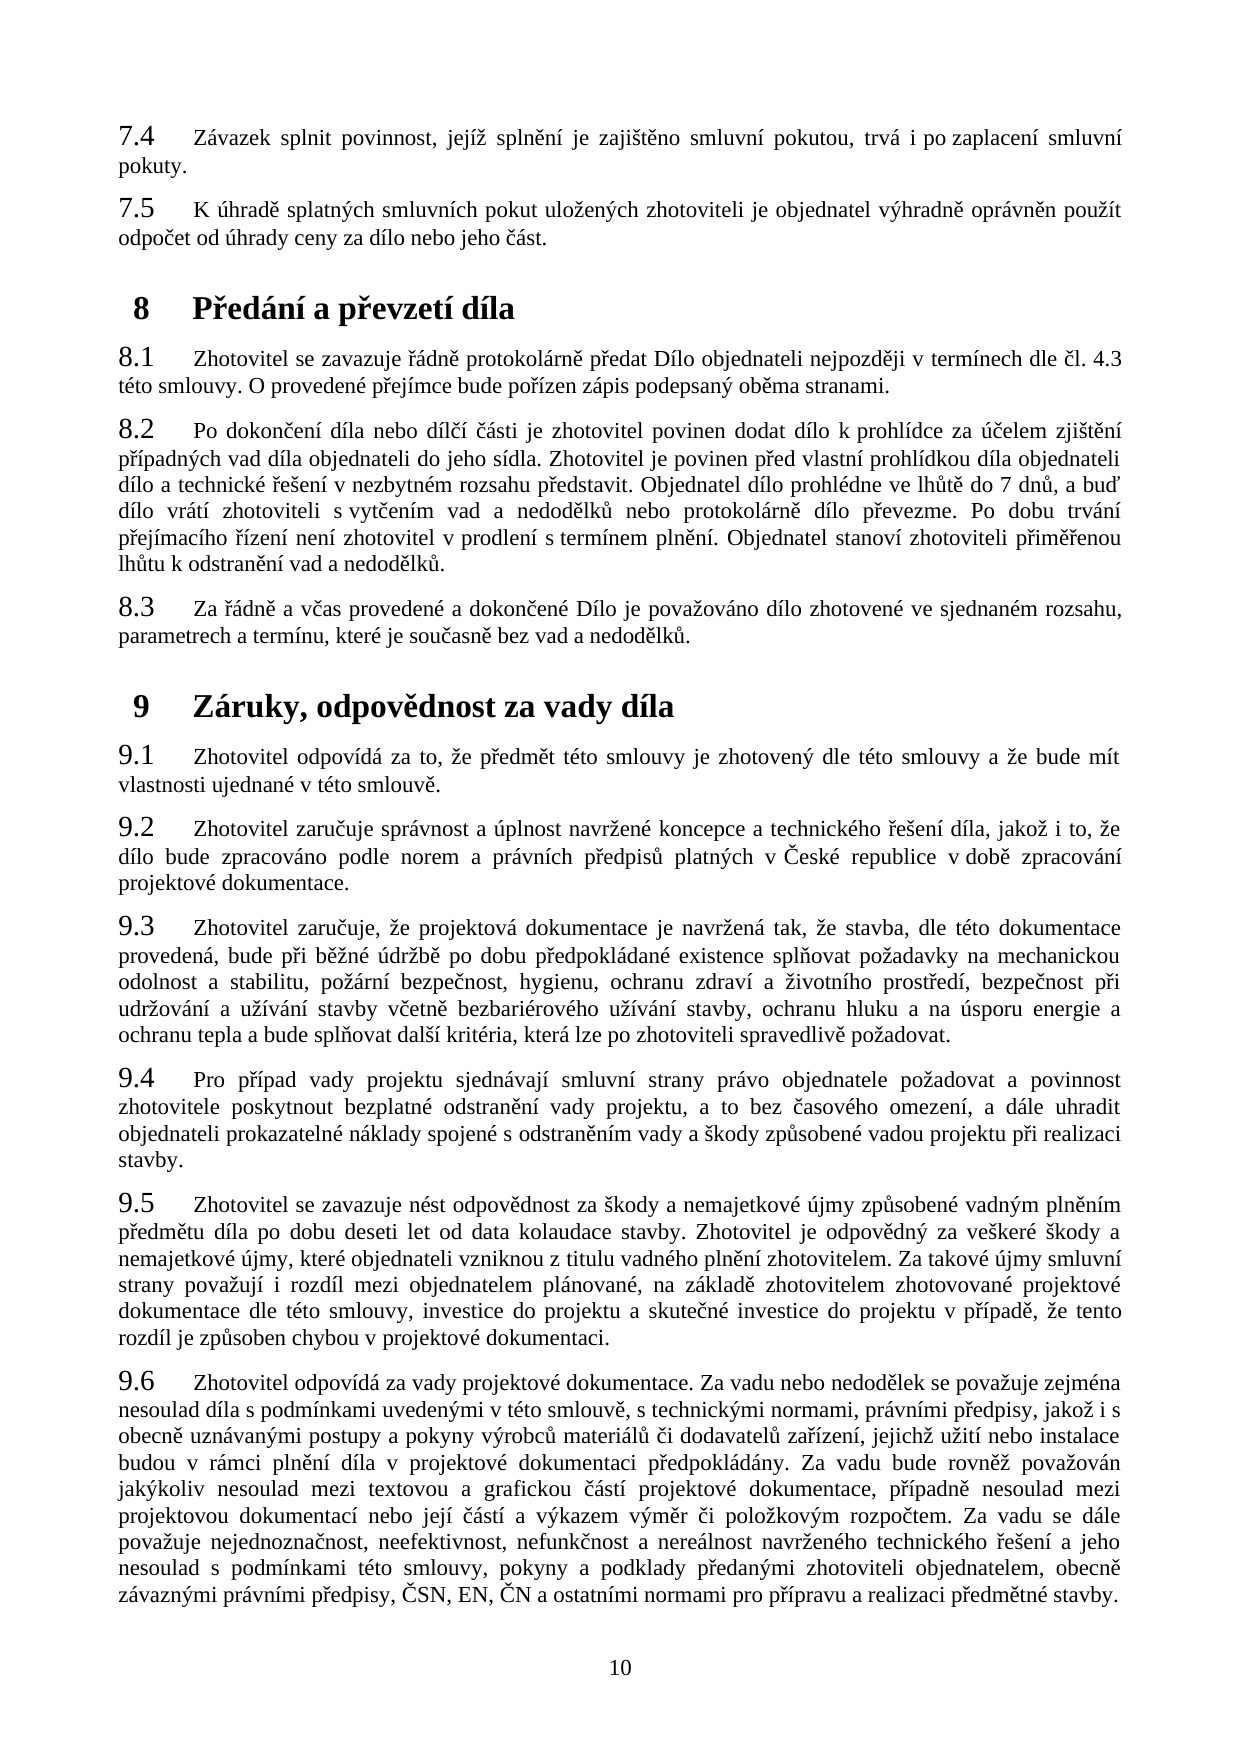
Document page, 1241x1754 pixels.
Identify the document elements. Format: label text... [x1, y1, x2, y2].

subtitle Záruky, odpovědnost za vady díla [133, 686, 1122, 725]
subtitle Pro případ vady projektu sjednávají smluvní strany právo objednatele požadovat a povinnost zhotovitele poskytnout bezplatné odstranění vady projektu, a to bez časového omezení, a dále uhradit objednateli prokazatelné náklady spojené s odstraněním vady a škody způsobené vadou projektu při realizaci stavby. [118, 1060, 1122, 1172]
subtitle Po dokončení díla nebo dílčí části je zhotovitel povinen dodat dílo k prohlídce za účelem zjištění případných vad díla objednateli do jeho sídla. Zhotovitel je povinen před vlastní prohlídkou díla objednateli dílo a technické řešení v nezbytném rozsahu představit. Objednatel dílo prohlédne ve lhůtě do 7 dnů, a buď dílo vrátí zhotoviteli s vytčením vad a nedodělků nebo protokolárně dílo převezme. Po dobu trvání přejímacího řízení není zhotovitel v prodlení s termínem plnění. Objednatel stanoví zhotoviteli přiměřenou lhůtu k odstranění vad a nedodělků. [118, 411, 1122, 576]
subtitle Zhotovitel se zavazuje řádně protokolárně předat Dílo objednateli nejpozději v termínech dle čl. 4.3 této smlouvy. O provedené přejímce bude pořízen zápis podepsaný oběma stranami. [118, 339, 1122, 399]
subtitle Závazek splnit povinnost, jejíž splnění je zajištěno smluvní pokutou, trvá i po zaplacení smluvní pokuty. [118, 118, 1122, 178]
subtitle Předání a převzetí díla [133, 288, 1122, 326]
subtitle Zhotovitel zaručuje správnost a úplnost navržené koncepce a technického řešení díla, jakož i to, že dílo bude zpracováno podle norem a právních předpisů platných v České republice v době zpracování projektové dokumentace. [118, 809, 1122, 896]
subtitle Zhotovitel odpovídá za to, že předmět této smlouvy je zhotovený dle této smlouvy a že bude mít vlastnosti ujednané v této smlouvě. [118, 737, 1122, 797]
subtitle Zhotovitel se zavazuje nést odpovědnost za škody a nemajetkové újmy způsobené vadným plněním předmětu díla po dobu deseti let od data kolaudace stavby. Zhotovitel je odpovědný za veškeré škody a nemajetkové újmy, které objednateli vzniknou z titulu vadného plnění zhotovitelem. Za takové újmy smluvní strany považují i rozdíl mezi objednatelem plánované, na základě zhotovitelem zhotovované projektové dokumentace dle této smlouvy, investice do projektu a skutečné investice do projektu v případě, že tento rozdíl je způsoben chybou v projektové dokumentaci. [118, 1185, 1122, 1350]
subtitle Za řádně a včas provedené a dokončené Dílo je považováno dílo zhotovené ve sjednaném rozsahu, parametrech a termínu, které je současně bez vad a nedodělků. [118, 589, 1122, 649]
subtitle Zhotovitel zaručuje, že projektová dokumentace je navržená tak, že stavba, dle této dokumentace provedená, bude při běžné údržbě po dobu předpokládané existence splňovat požadavky na mechanickou odolnost a stabilitu, požární bezpečnost, hygienu, ochranu zdraví a životního prostředí, bezpečnost při udržování a užívání stavby včetně bezbariérového užívání stavby, ochranu hluku a na úsporu energie a ochranu tepla a bude splňovat další kritéria, která lze po zhotoviteli spravedlivě požadovat. [118, 908, 1122, 1047]
subtitle K úhradě splatných smluvních pokut uložených zhotoviteli je objednatel výhradně oprávněn použít odpočet od úhrady ceny za dílo nebo jeho část. [118, 191, 1122, 250]
subtitle Zhotovitel odpovídá za vady projektové dokumentace. Za vadu nebo nedodělek se považuje zejména nesoulad díla s podmínkami uvedenými v této smlouvě, s technickými normami, právními předpisy, jakož i s obecně uznávanými postupy a pokyny výrobců materiálů či dodavatelů zařízení, jejichž užití nebo instalace budou v rámci plnění díla v projektové dokumentaci předpokládány. Za vadu bude rovněž považován jakýkoliv nesoulad mezi textovou a grafickou částí projektové dokumentace, případně nesoulad mezi projektovou dokumentací nebo její částí a výkazem výměr či položkovým rozpočtem. Za vadu se dále považuje nejednoznačnost, neefektivnost, nefunkčnost a nereálnost navrženého technického řešení a jeho nesoulad s podmínkami této smlouvy, pokyny a podklady předanými zhotoviteli objednatelem, obecně závaznými právními předpisy, ČSN, EN, ČN a ostatními normami pro přípravu a realizaci předmětné stavby. [118, 1363, 1122, 1607]
